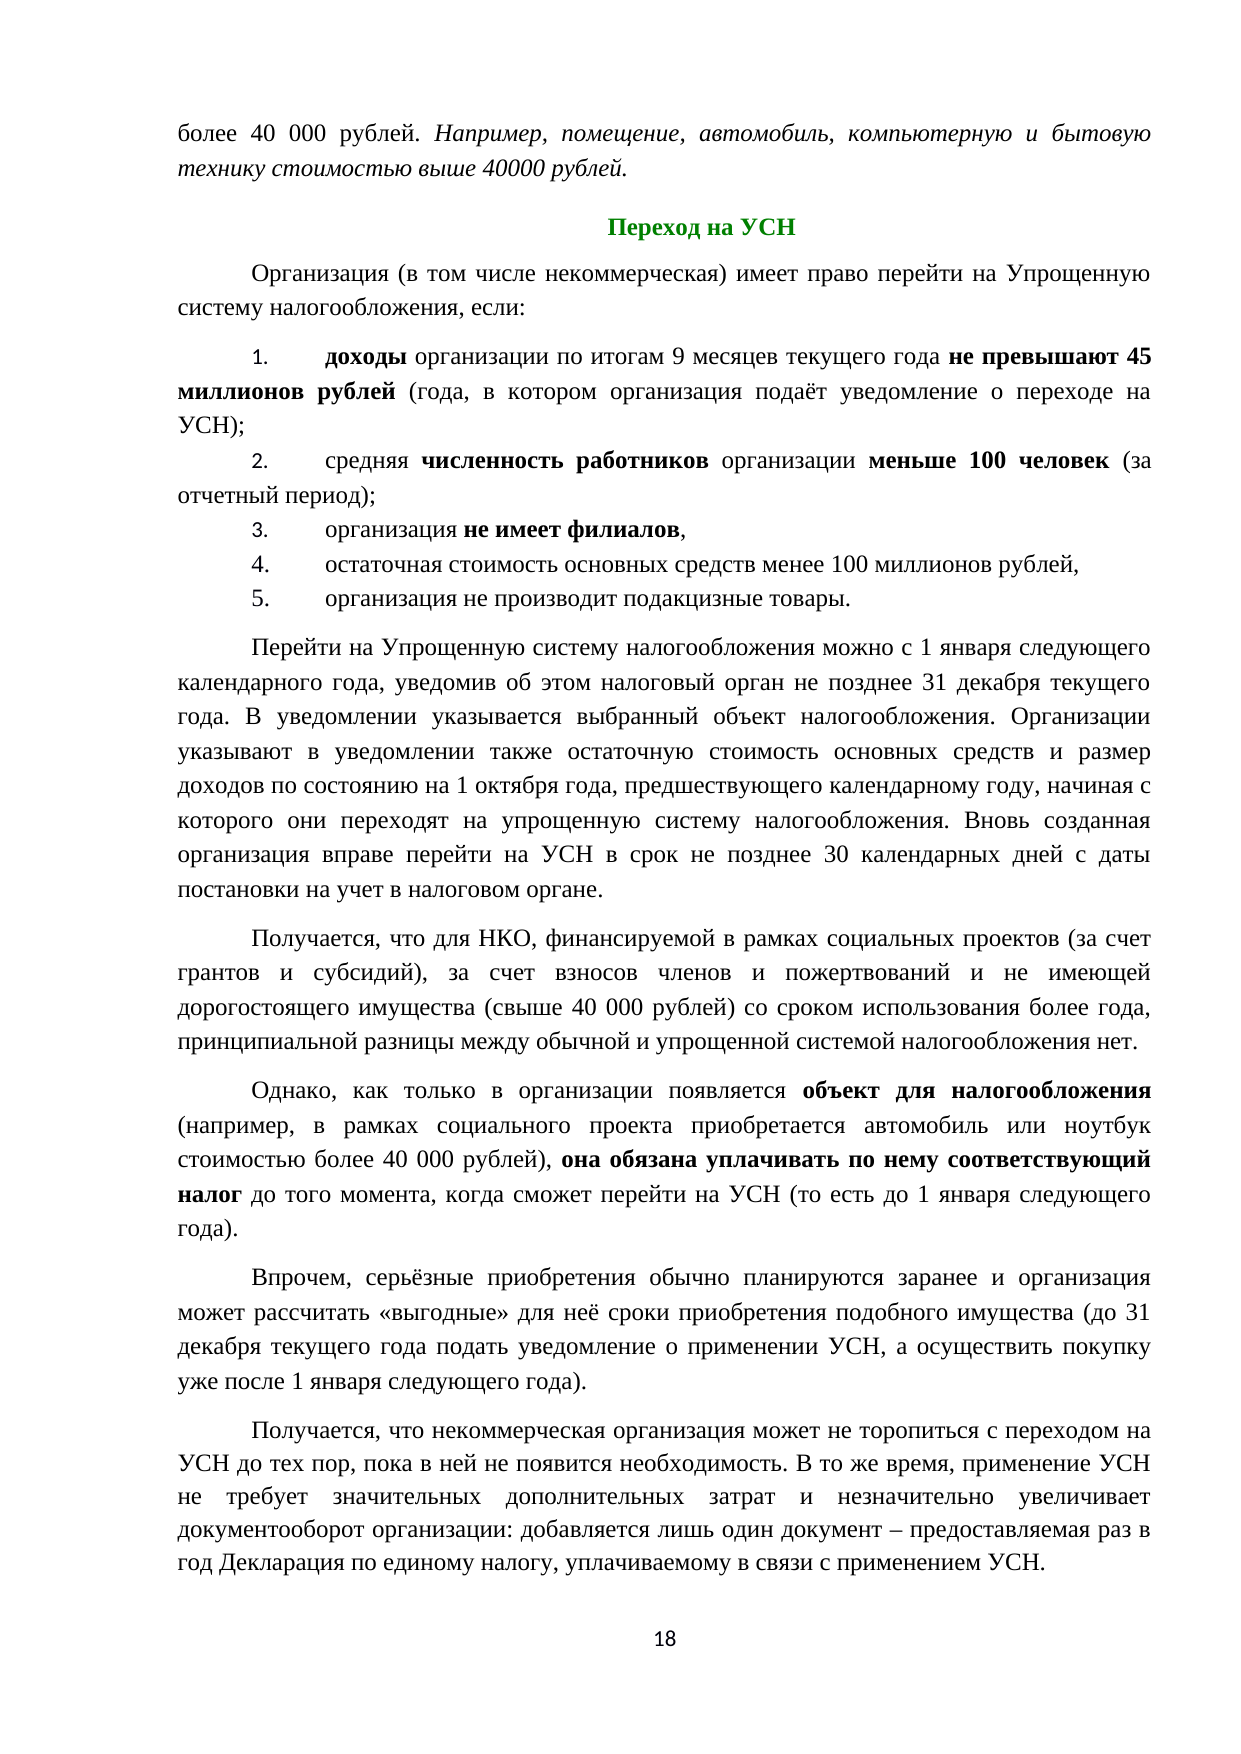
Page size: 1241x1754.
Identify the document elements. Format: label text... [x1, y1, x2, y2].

text Перейти на Упрощенную систему налогообложения можно с 1 января следующего календарного года, уведомив об этом налоговый орган не позднее 31 декабря текущего года. В уведомлении указывается выбранный объект налогообложения. Организации указывают в уведомлении также остаточную стоимость основных средств и размер доходов по состоянию на 1 октября года, предшествующего календарному году, начиная с которого они переходят на упрощенную систему налогообложения. Вновь созданная организация вправе перейти на УСН в срок не позднее 30 календарных дней с даты постановки на учет в налоговом органе. [177, 632, 1152, 903]
list доходы организации по итогам 9 месяцев текущего года не превышают 45 миллионов рублей (года, в котором организация подаёт уведомление о переходе на УСН); [177, 341, 1152, 439]
text Получается, что некоммерческая организация может не торопиться с переходом на УСН до тех пор, пока в ней не появится необходимость. В то же время, применение УСН не требует значительных дополнительных затрат и незначительно увеличивает документооборот организации: добавляется лишь один документ – предоставляемая раз в год Декларация по единому налогу, уплачиваемому в связи с применением УСН. [177, 1415, 1152, 1576]
subtitle Переход на УСН [177, 212, 1152, 241]
list средняя численность работников организации меньше 100 человек (за отчетный период); [177, 445, 1152, 508]
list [177, 118, 1152, 181]
list остаточная стоимость основных средств менее 100 миллионов рублей, [177, 549, 1152, 578]
text Получается, что для НКО, финансируемой в рамках социальных проектов (за счет грантов и субсидий), за счет взносов членов и пожертвований и не имеющей дорогостоящего имущества (свыше 40 000 рублей) со сроком использования более года, принципиальной разницы между обычной и упрощенной системой налогообложения нет. [177, 923, 1152, 1055]
list организация не имеет филиалов, [177, 514, 1152, 543]
text Однако, как только в организации появляется объект для налогообложения (например, в рамках социального проекта приобретается автомобиль или ноутбук стоимостью более 40 000 рублей), она обязана уплачивать по нему соответствующий налог до того момента, когда сможет перейти на УСН (то есть до 1 января следующего года). [177, 1075, 1152, 1242]
list организация не производит подакцизные товары. [177, 583, 1152, 612]
text Впрочем, серьёзные приобретения обычно планируются заранее и организация может рассчитать «выгодные» для неё сроки приобретения подобного имущества (до 31 декабря текущего года подать уведомление о применении УСН, а осуществить покупку уже после 1 января следующего года). [177, 1262, 1152, 1394]
text Организация (в том числе некоммерческая) имеет право перейти на Упрощенную систему налогообложения, если: [177, 258, 1152, 321]
